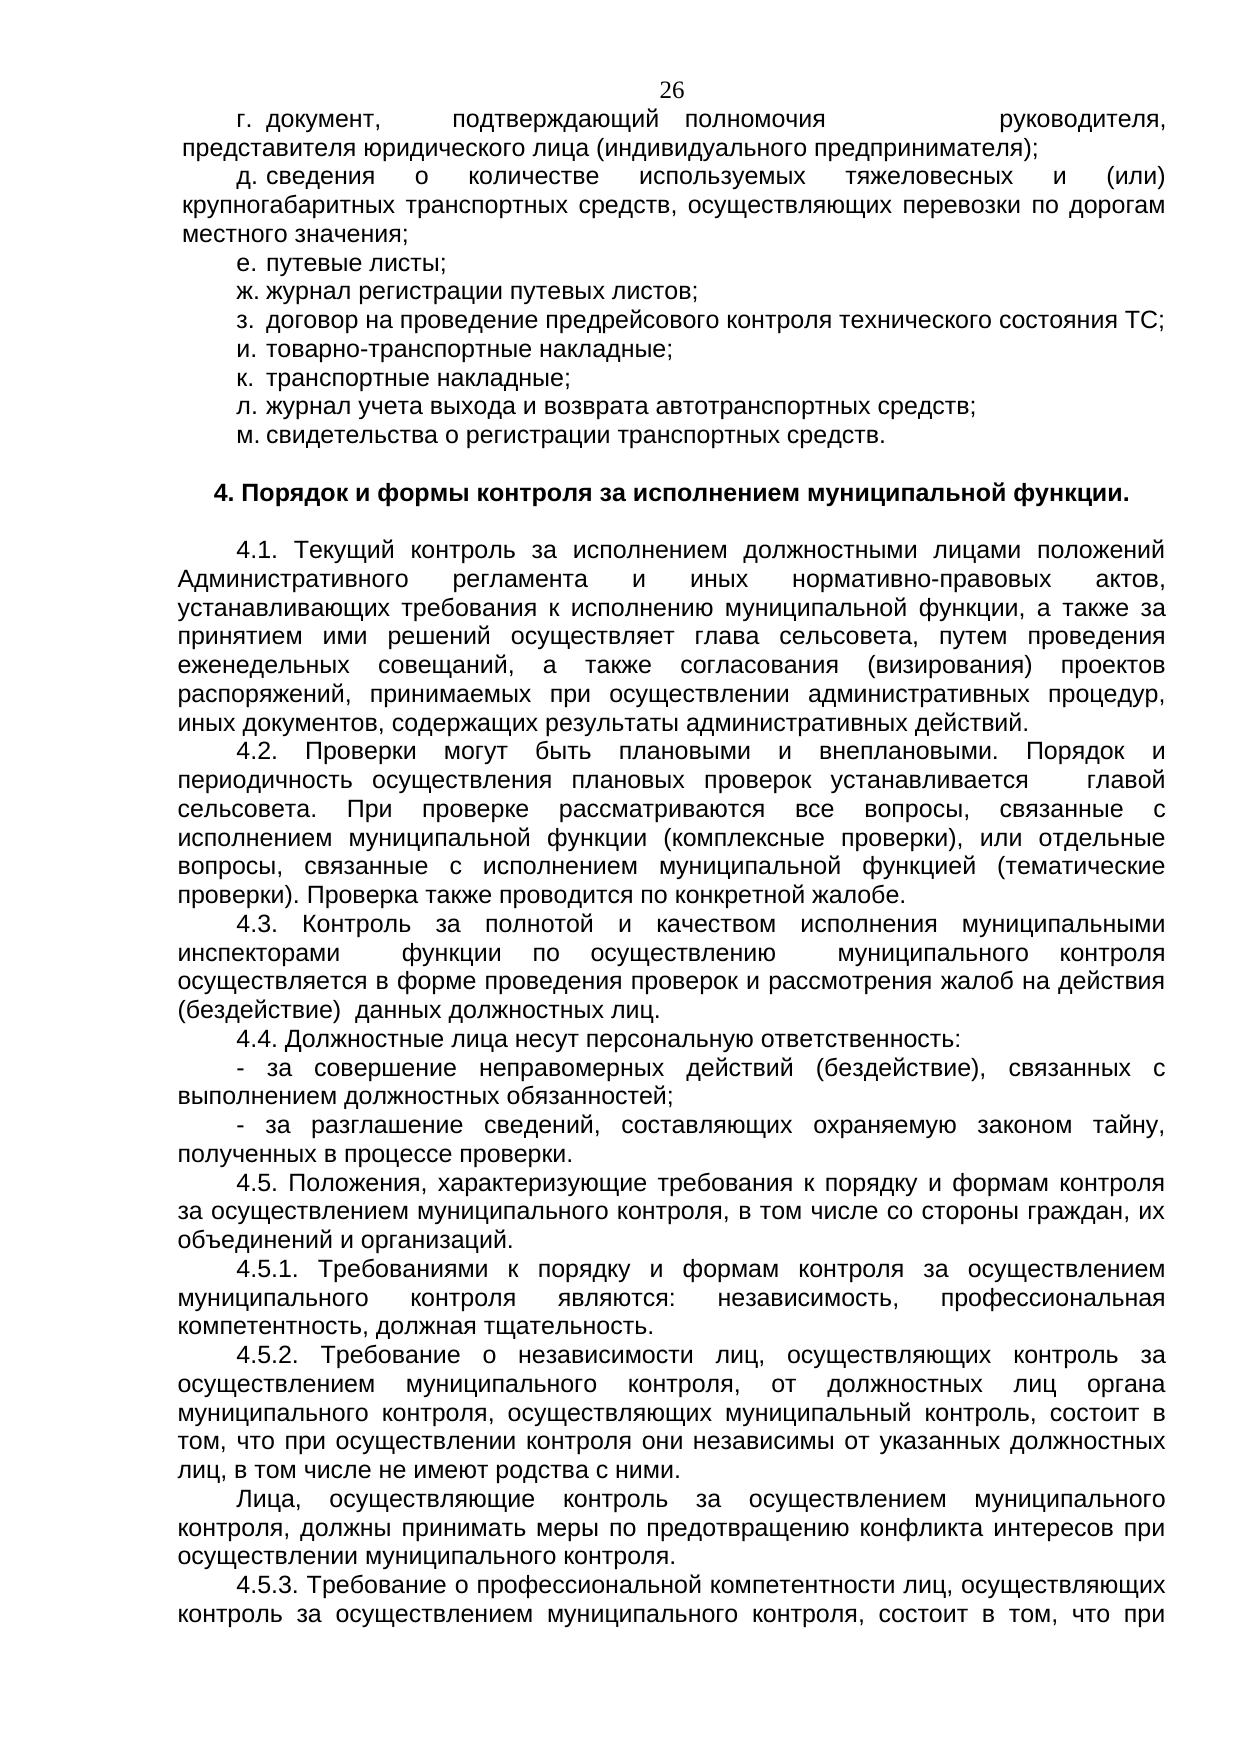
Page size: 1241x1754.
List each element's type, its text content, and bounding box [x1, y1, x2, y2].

list путевые листы; [182, 247, 1167, 276]
list свидетельства о регистрации транспортных средств. [182, 420, 1167, 449]
list журнал учета выхода и возврата автотранспортных средств; [182, 391, 1167, 420]
text 4.5. Положения, характеризующие требования к порядку и формам контроля за осуществлением муниципального контроля, в том числе со стороны граждан, их объединений и организаций. [177, 1167, 1167, 1254]
text 4.5.2. Требование о независимости лиц, осуществляющих контроль за осуществлением муниципального контроля, от должностных лиц органа муниципального контроля, осуществляющих муниципальный контроль, состоит в том, что при осуществлении контроля они независимы от указанных должностных лиц, в том числе не имеют родства с ними. [177, 1340, 1167, 1484]
list документ, подтверждающий полномочия руководителя, представителя юридического лица (индивидуального предпринимателя); [182, 104, 1167, 161]
text 4.1. Текущий контроль за исполнением должностными лицами положений Административного регламента и иных нормативно-правовых актов, устанавливающих требования к исполнению муниципальной функции, а также за принятием ими решений осуществляет глава сельсовета, путем проведения еженедельных совещаний, а также согласования (визирования) проектов распоряжений, принимаемых при осуществлении административных процедур, иных документов, содержащих результаты административных действий. [177, 535, 1167, 736]
list журнал регистрации путевых листов; [182, 276, 1167, 305]
list договор на проведение предрейсового контроля технического состояния ТС; [182, 305, 1167, 334]
text 4.4. Должностные лица несут персональную ответственность: [177, 1024, 1167, 1052]
text 4. Порядок и формы контроля за исполнением муниципальной функции. [177, 477, 1167, 506]
list товарно-транспортные накладные; [182, 334, 1167, 362]
text - за совершение неправомерных действий (бездействие), связанных с выполнением должностных обязанностей; [177, 1052, 1167, 1110]
list сведения о количестве используемых тяжеловесных и (или) крупногабаритных транспортных средств, осуществляющих перевозки по дорогам местного значения; [182, 161, 1167, 247]
text 4.2. Проверки могут быть плановыми и внеплановыми. Порядок и периодичность осуществления плановых проверок устанавливается главой сельсовета. При проверке рассматриваются все вопросы, связанные с исполнением муниципальной функции (комплексные проверки), или отдельные вопросы, связанные с исполнением муниципальной функцией (тематические проверки). Проверка также проводится по конкретной жалобе. [177, 736, 1167, 909]
text 4.3. Контроль за полнотой и качеством исполнения муниципальными инспекторами функции по осуществлению муниципального контроля осуществляется в форме проведения проверок и рассмотрения жалоб на действия (бездействие) данных должностных лиц. [177, 909, 1167, 1024]
text 4.5.1. Требованиями к порядку и формам контроля за осуществлением муниципального контроля являются: независимость, профессиональная компетентность, должная тщательность. [177, 1254, 1167, 1340]
list транспортные накладные; [182, 362, 1167, 391]
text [177, 1570, 1167, 1627]
text Лица, осуществляющие контроль за осуществлением муниципального контроля, должны принимать меры по предотвращению конфликта интересов при осуществлении муниципального контроля. [177, 1484, 1167, 1570]
text - за разглашение сведений, составляющих охраняемую законом тайну, полученных в процессе проверки. [177, 1110, 1167, 1167]
